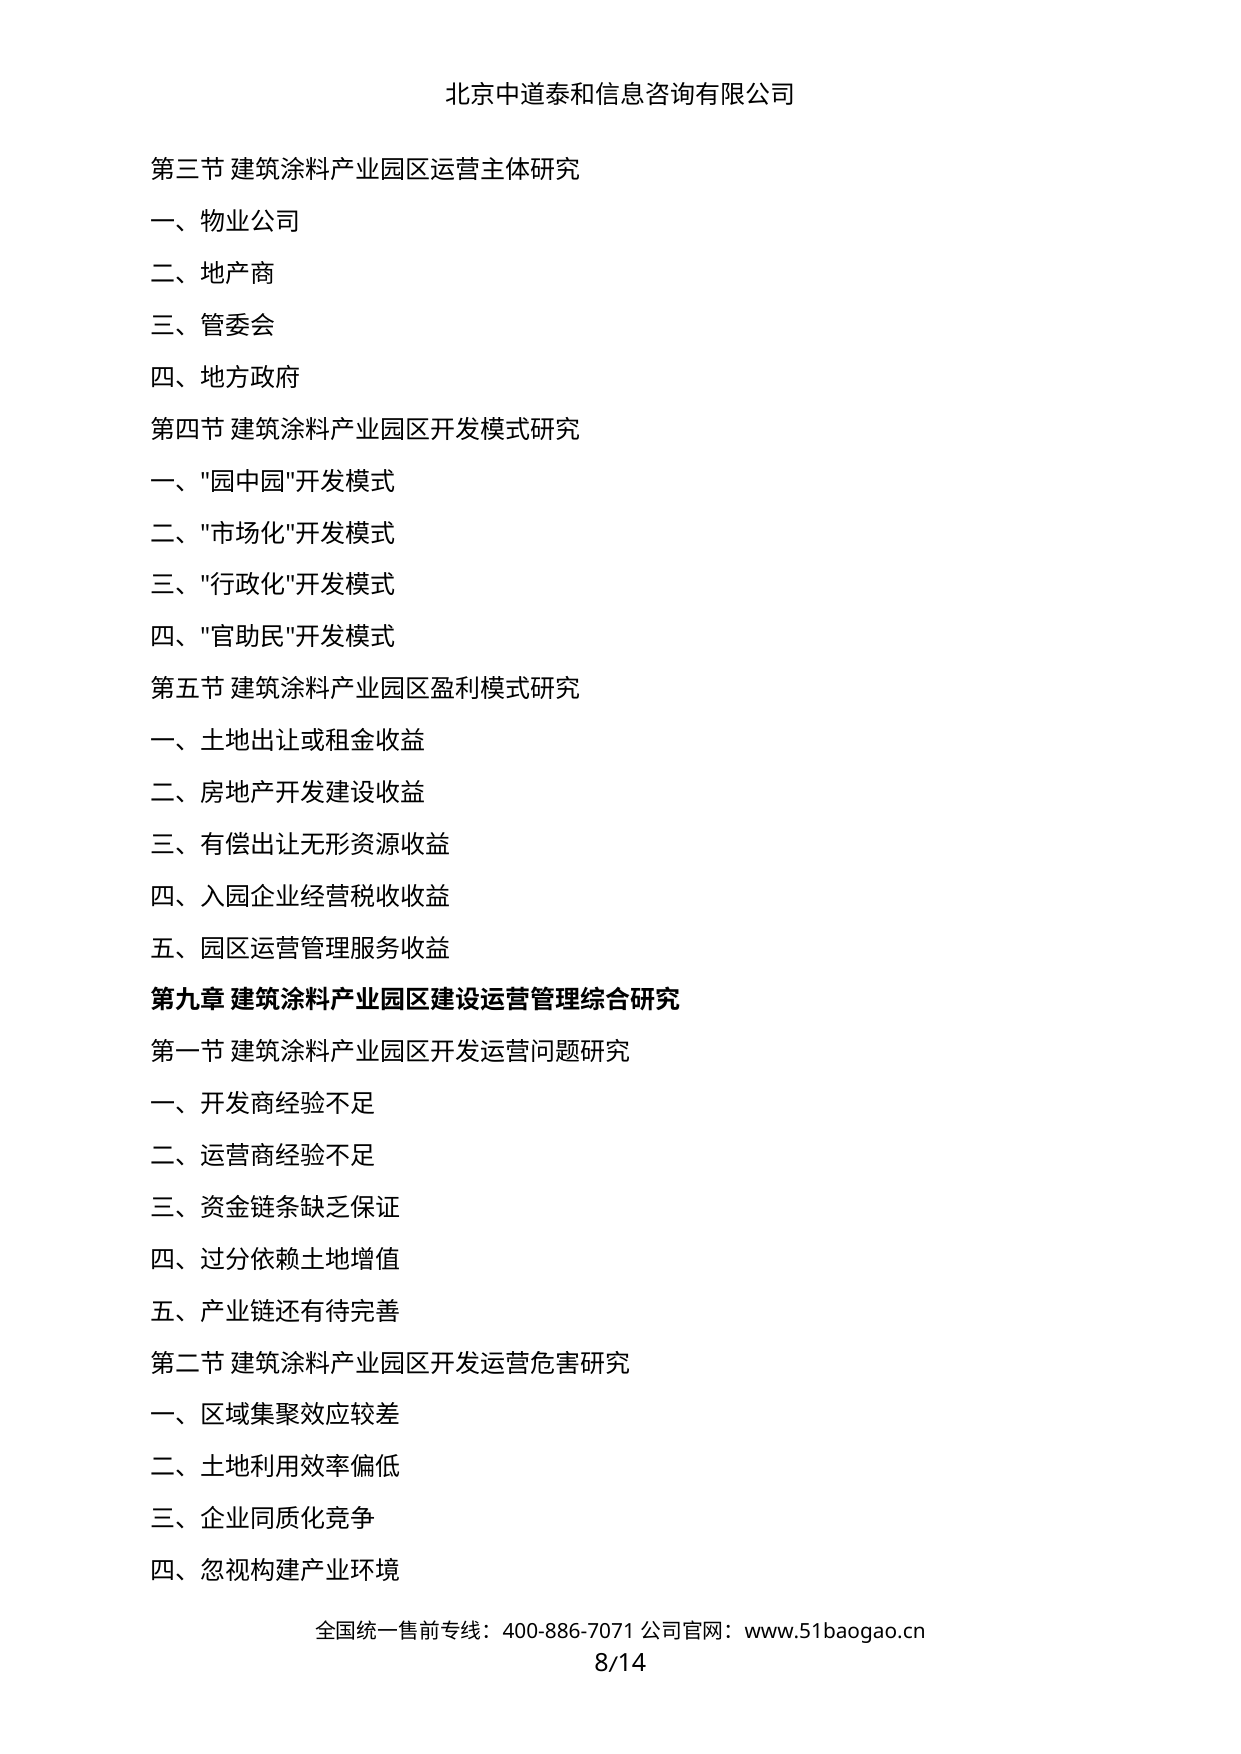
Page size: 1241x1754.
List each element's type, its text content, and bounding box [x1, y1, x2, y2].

text 一、土地出让或租金收益 [150, 721, 1090, 757]
text 第四节 建筑涂料产业园区开发模式研究 [150, 409, 1090, 446]
text 一、区域集聚效应较差 [150, 1395, 1090, 1431]
text 三、有偿出让无形资源收益 [150, 824, 1090, 861]
text 二、房地产开发建设收益 [150, 772, 1090, 809]
text 四、过分依赖土地增值 [150, 1239, 1090, 1276]
text 二、土地利用效率偏低 [150, 1447, 1090, 1483]
text 二、地产商 [150, 254, 1090, 290]
text 二、"市场化"开发模式 [150, 513, 1090, 549]
text 四、地方政府 [150, 357, 1090, 394]
text 一、"园中园"开发模式 [150, 461, 1090, 497]
text 四、入园企业经营税收收益 [150, 876, 1090, 912]
text 第九章 建筑涂料产业园区建设运营管理综合研究 [150, 980, 1090, 1016]
text 第五节 建筑涂料产业园区盈利模式研究 [150, 669, 1090, 705]
text 二、运营商经验不足 [150, 1136, 1090, 1172]
text 五、园区运营管理服务收益 [150, 928, 1090, 964]
text 三、企业同质化竞争 [150, 1499, 1090, 1535]
text 四、忽视构建产业环境 [150, 1551, 1090, 1587]
text 第三节 建筑涂料产业园区运营主体研究 [150, 150, 1090, 186]
text 三、资金链条缺乏保证 [150, 1187, 1090, 1224]
text 三、"行政化"开发模式 [150, 565, 1090, 601]
text 第二节 建筑涂料产业园区开发运营危害研究 [150, 1343, 1090, 1379]
text 第一节 建筑涂料产业园区开发运营问题研究 [150, 1032, 1090, 1068]
text 五、产业链还有待完善 [150, 1291, 1090, 1327]
text 一、开发商经验不足 [150, 1084, 1090, 1120]
text 一、物业公司 [150, 202, 1090, 238]
text 三、管委会 [150, 306, 1090, 342]
text 四、"官助民"开发模式 [150, 617, 1090, 653]
